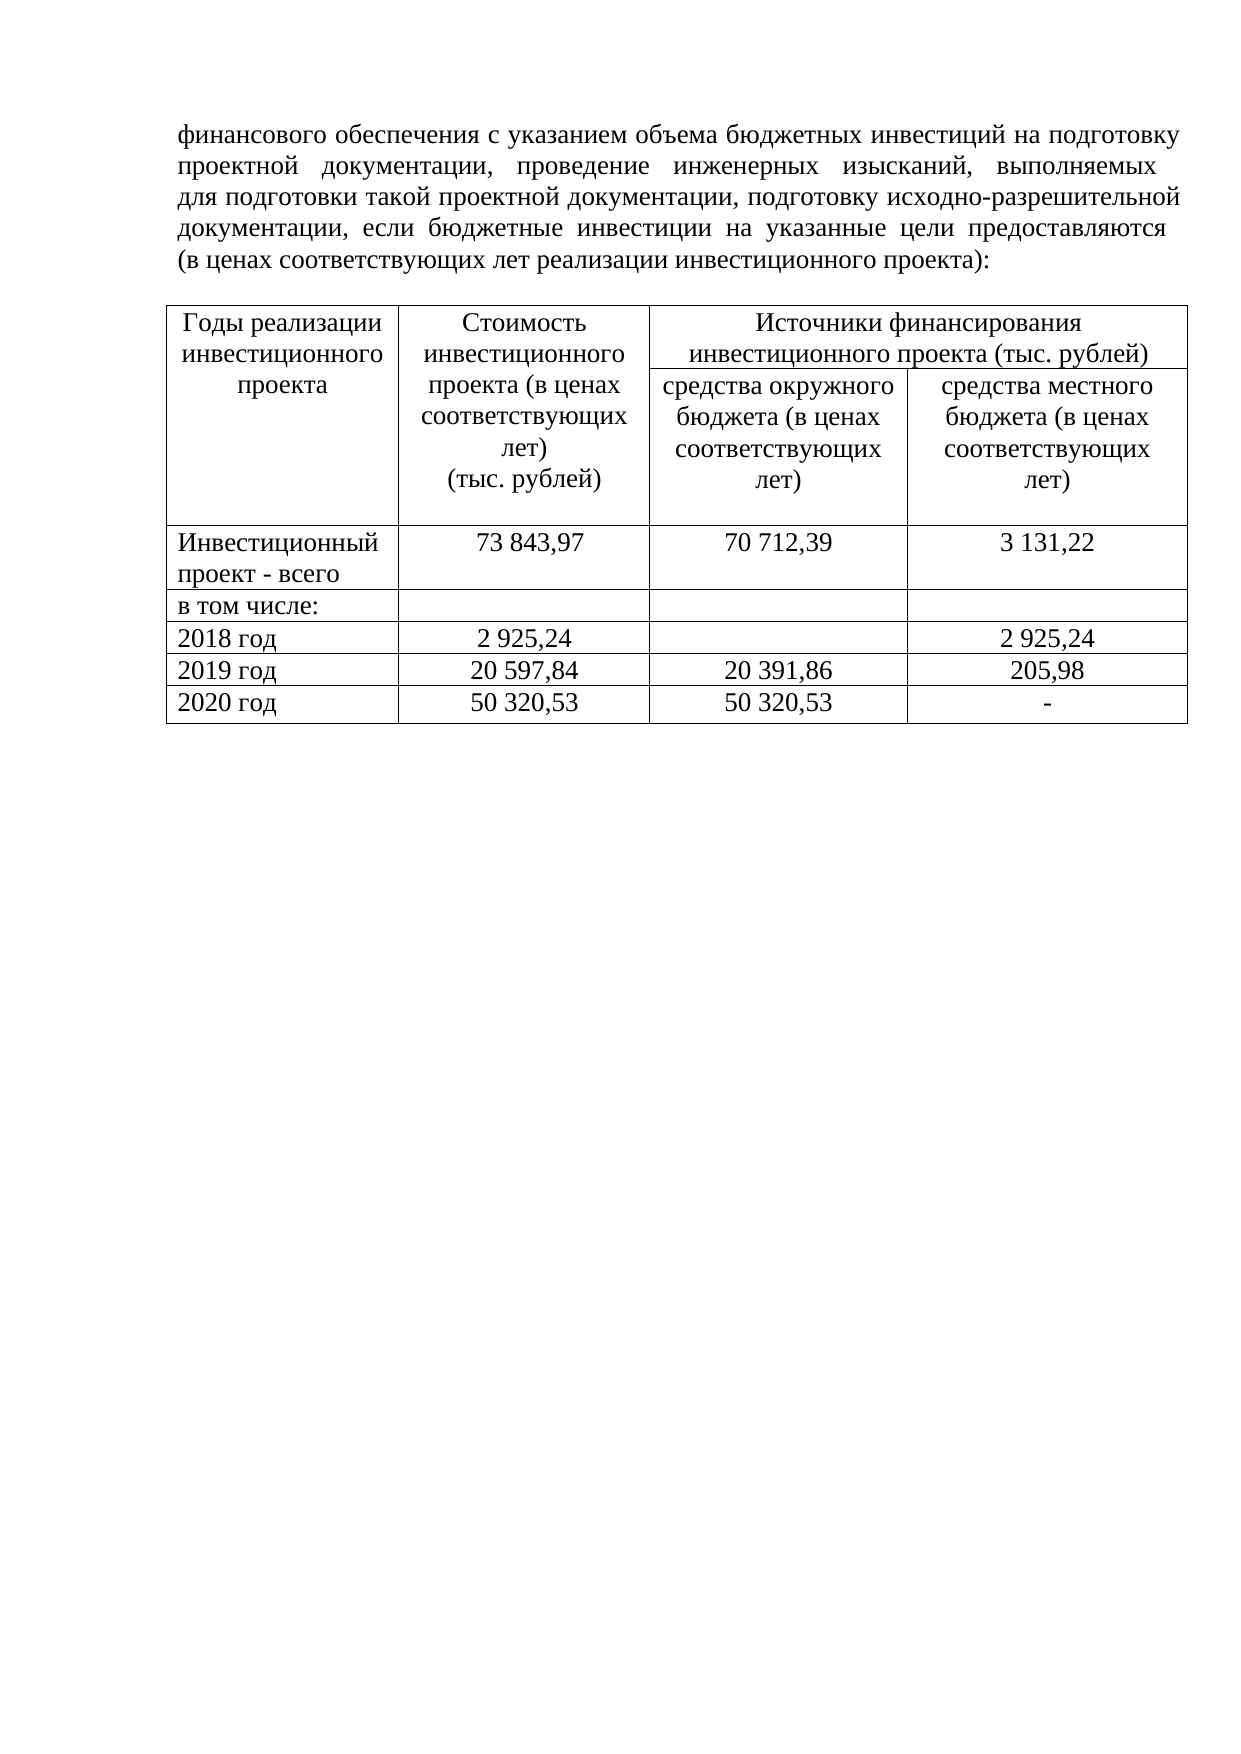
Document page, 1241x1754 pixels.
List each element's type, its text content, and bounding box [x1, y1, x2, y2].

table_cell 2018 год [167, 622, 398, 653]
table_cell 2019 год [167, 654, 398, 685]
table_header Годы реализации инвестиционного проекта [167, 306, 398, 525]
table_cell 73 843,97 [399, 526, 649, 588]
table_cell 2 925,24 [908, 622, 1187, 653]
table_cell 2020 год [167, 686, 398, 723]
table_cell 50 320,53 [650, 686, 907, 723]
table_cell в том числе: [167, 590, 398, 621]
table_cell [399, 590, 649, 621]
table_cell Инвестиционный проект - всего [167, 526, 398, 588]
table_cell 3 131,22 [908, 526, 1187, 588]
table_cell 205,98 [908, 654, 1187, 685]
table_cell [650, 590, 907, 621]
table_cell 50 320,53 [399, 686, 649, 723]
table_cell - [908, 686, 1187, 723]
table_cell [908, 590, 1187, 621]
table_cell 2 925,24 [399, 622, 649, 653]
table_header Источники финансирования инвестиционного проекта (тыс. рублей) [650, 306, 1187, 368]
table_cell средства окружного бюджета (в ценах соответствующих лет) [650, 369, 907, 525]
table_cell 20 597,84 [399, 654, 649, 685]
table_cell средства местного бюджета (в ценах соответствующих лет) [908, 369, 1187, 525]
table_header Стоимость инвестиционного проекта (в ценах соответствующих лет) (тыс. рублей) [399, 306, 649, 525]
table_cell 70 712,39 [650, 526, 907, 588]
table_cell 20 391,86 [650, 654, 907, 685]
table_cell [650, 622, 907, 653]
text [177, 118, 1181, 274]
